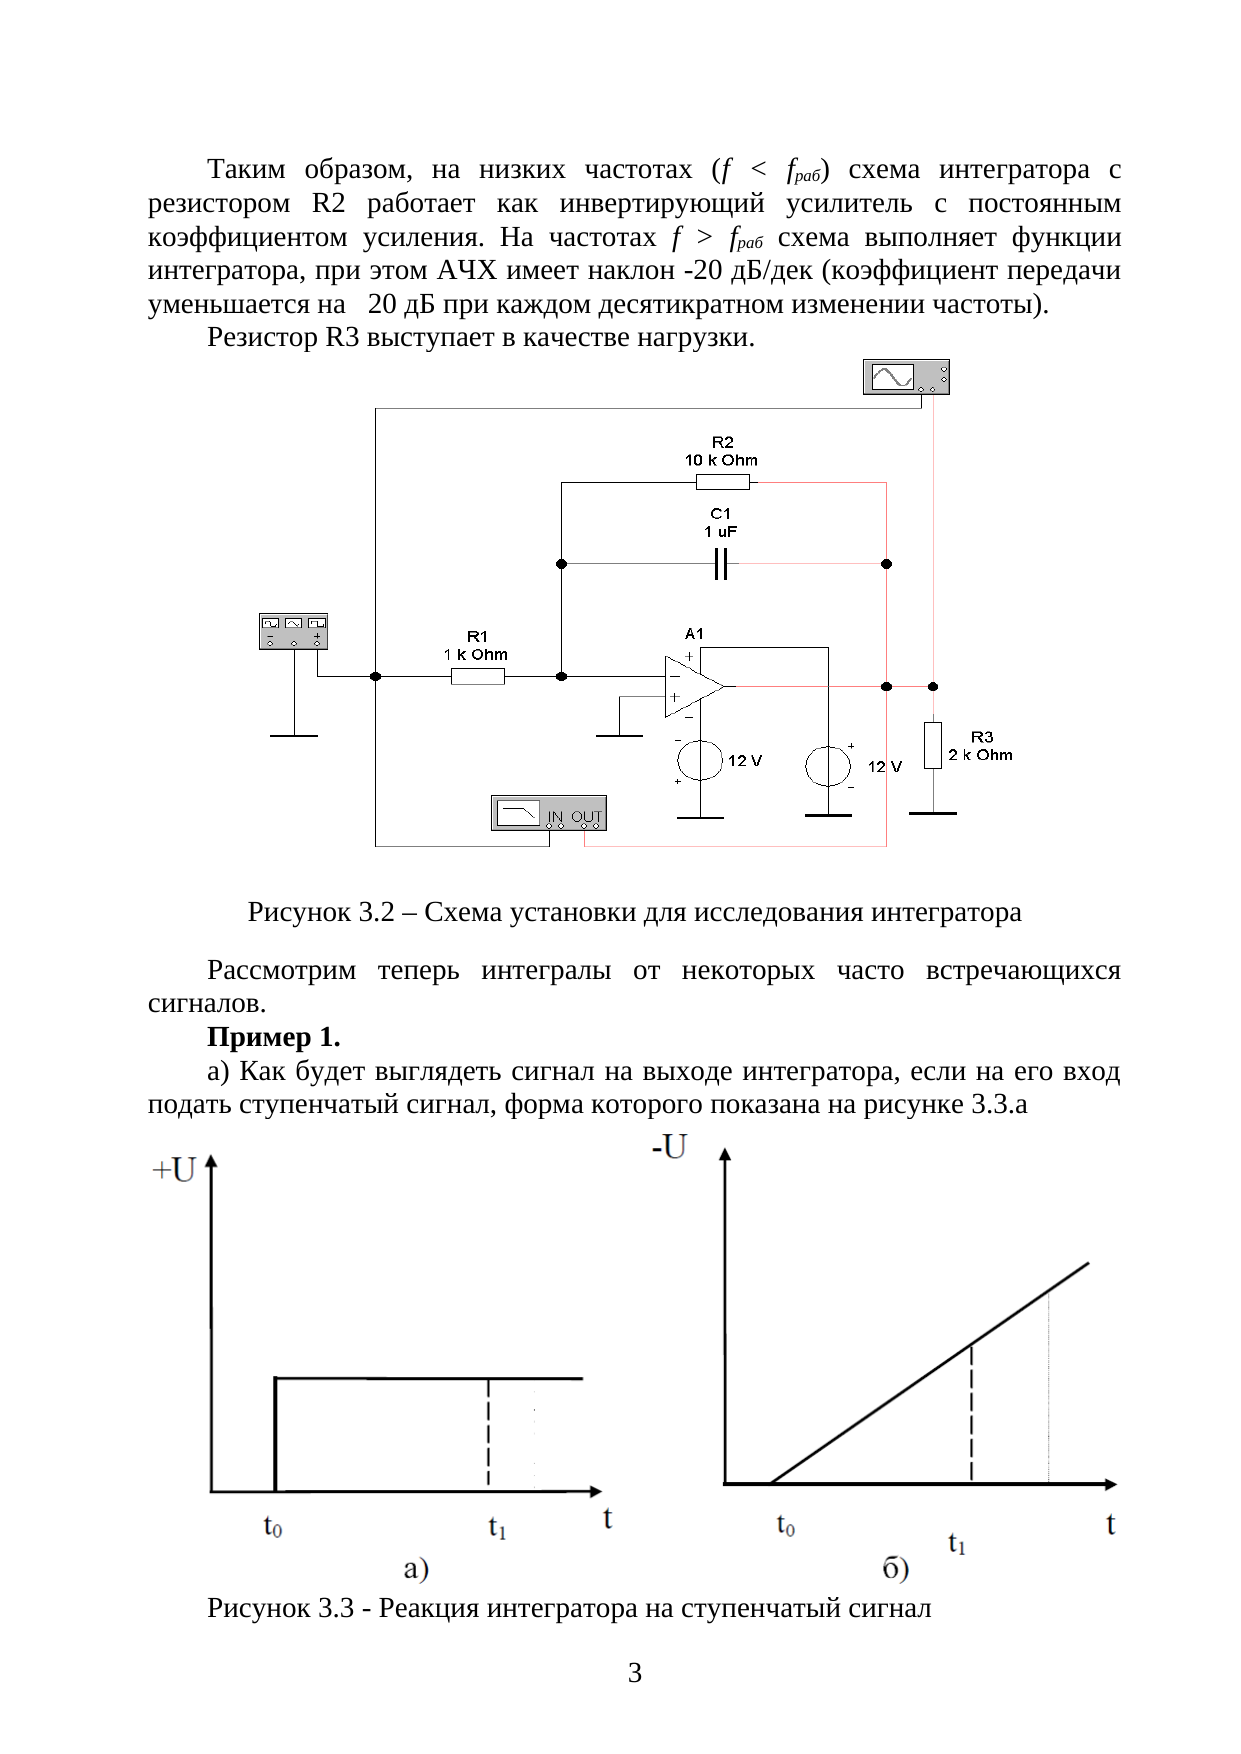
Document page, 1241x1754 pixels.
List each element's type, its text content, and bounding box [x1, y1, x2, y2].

text Рассмотрим теперь интегралы от некоторых часто встречающихся сигналов. [148, 952, 1122, 1019]
picture [245, 352, 1024, 861]
text Резистор R3 выступает в качестве нагрузки. [148, 319, 1122, 353]
text Таким образом, на низких частотах (f < fраб) схема интегратора с резистором R2 работает как инвертирующий усилитель с постоянным коэффициентом усиления. На частотах f > fраб схема выполняет функции интегратора, при этом АЧХ имеет наклон -20 дБ/дек (коэффициент передачи уменьшается на 20 дБ при каждом десятикратном изменении частоты). [148, 152, 1122, 319]
text Рисунок 3.2 – Схема установки для исследования интегратора [148, 894, 1122, 928]
text Пример 1. [148, 1019, 1122, 1053]
text а) Как будет выглядеть сигнал на выходе интегратора, если на его вход подать ступенчатый сигнал, форма которого показана на рисунке 3.3.а [148, 1053, 1122, 1119]
text Рисунок 3.3 - Реакция интегратора на ступенчатый сигнал [148, 1591, 1122, 1624]
